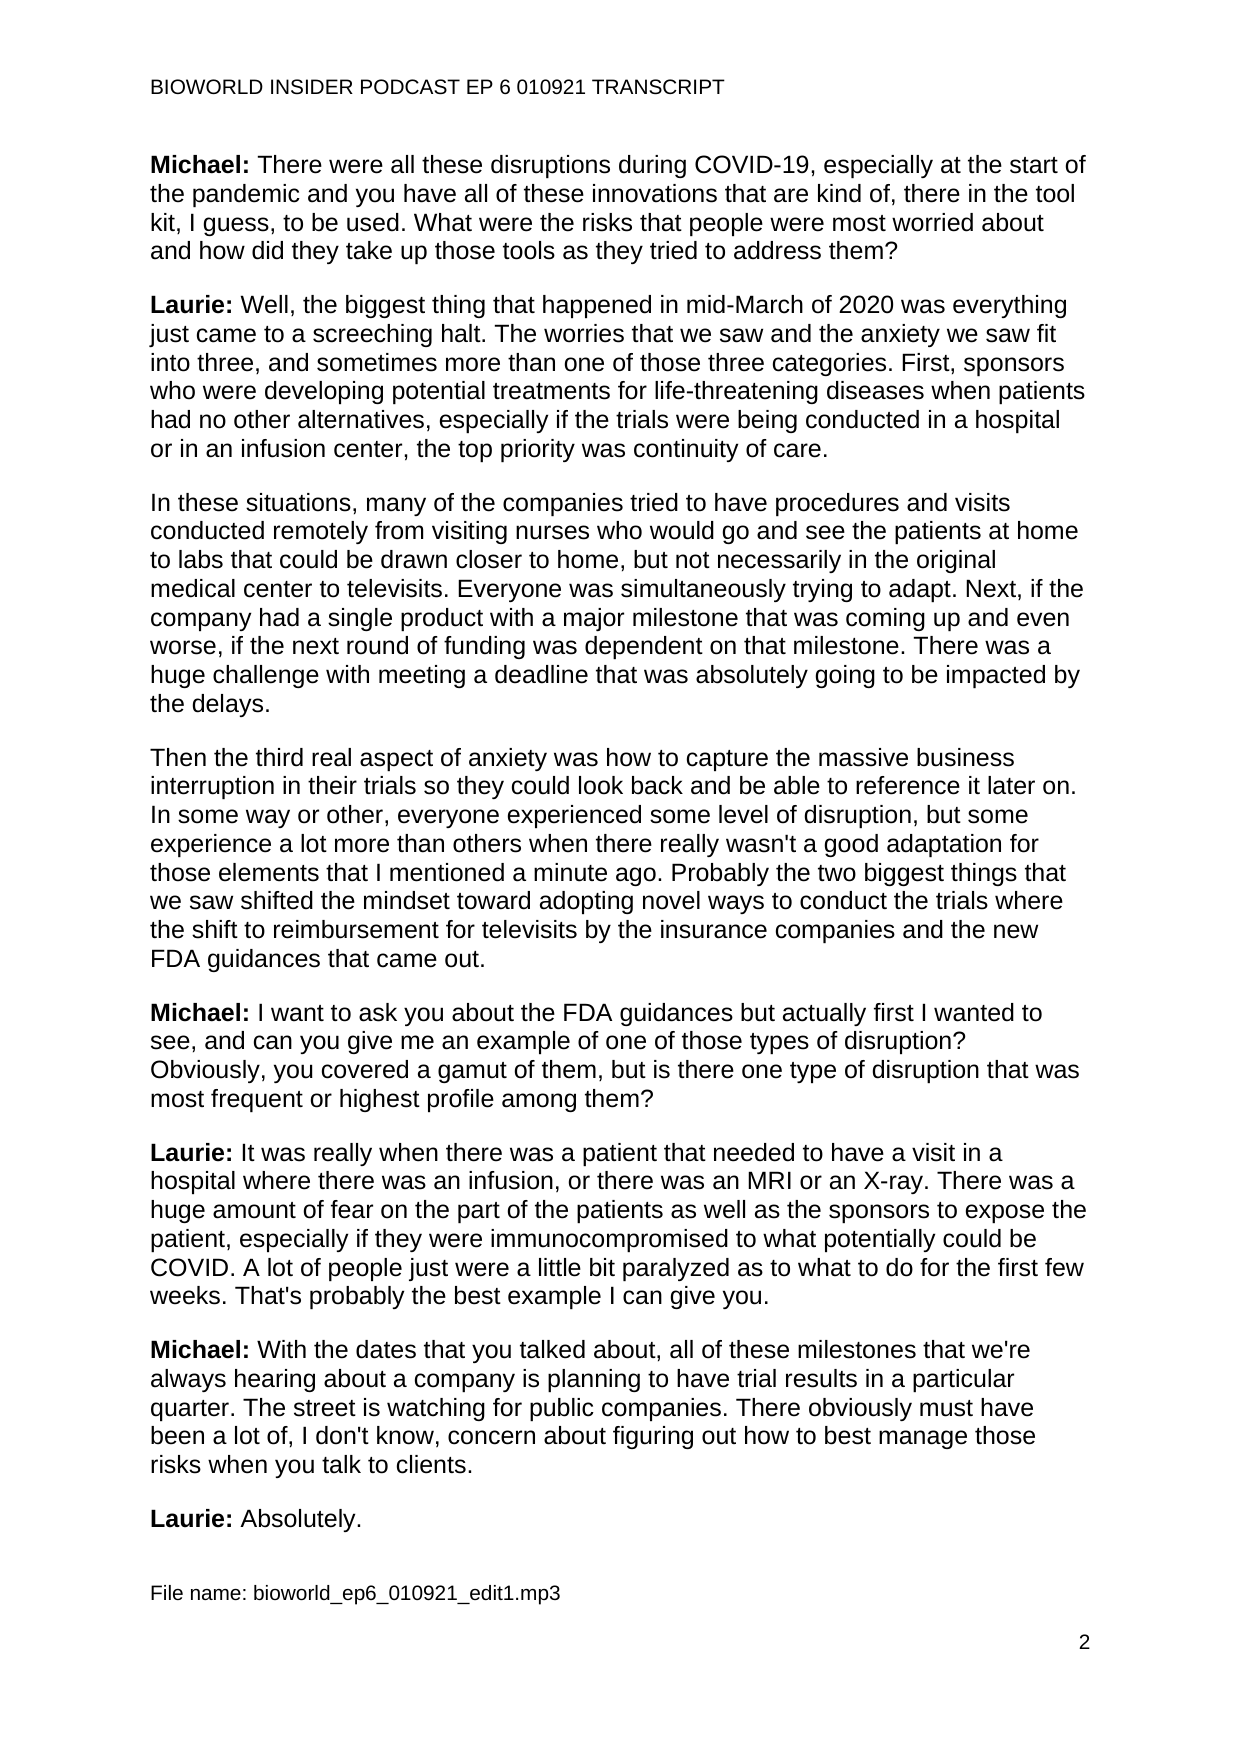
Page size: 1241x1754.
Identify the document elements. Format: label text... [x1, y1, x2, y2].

text Michael: With the dates that you talked about, all of these milestones that we're always hearing about a company is planning to have trial results in a particular quarter. The street is watching for public companies. There obviously must have been a lot of, I don't know, concern about figuring out how to best manage those risks when you talk to clients. [150, 1335, 1090, 1479]
text Then the third real aspect of anxiety was how to capture the massive business interruption in their trials so they could look back and be able to reference it later on. In some way or other, everyone experienced some level of disruption, but some experience a lot more than others when there really wasn't a good adaptation for those elements that I mentioned a minute ago. Probably the two biggest things that we saw shifted the mindset toward adopting novel ways to conduct the trials where the shift to reimbursement for televisits by the insurance companies and the new FDA guidances that came out. [150, 742, 1090, 972]
text Laurie: Well, the biggest thing that happened in mid-March of 2020 was everything just came to a screeching halt. The worries that we saw and the anxiety we saw fit into three, and sometimes more than one of those three categories. First, sponsors who were developing potential treatments for life-threatening diseases when patients had no other alternatives, especially if the trials were being conducted in a hospital or in an infusion center, the top priority was continuity of care. [150, 290, 1090, 462]
text Laurie: Absolutely. [150, 1504, 1090, 1532]
text Michael: There were all these disruptions during COVID-19, especially at the start of the pandemic and you have all of these innovations that are kind of, there in the tool kit, I guess, to be used. What were the risks that people were most worried about and how did they take up those tools as they tried to address them? [150, 150, 1090, 265]
text Michael: I want to ask you about the FDA guidances but actually first I wanted to see, and can you give me an example of one of those types of disruption? Obviously, you covered a gamut of them, but is there one type of disruption that was most frequent or highest profile among them? [150, 997, 1090, 1112]
text Laurie: It was really when there was a patient that needed to have a visit in a hospital where there was an infusion, or there was an MRI or an X-ray. There was a huge amount of fear on the part of the patients as well as the sponsors to expose the patient, especially if they were immunocompromised to what potentially could be COVID. A lot of people just were a little bit paralyzed as to what to do for the first few weeks. That's probably the best example I can give you. [150, 1137, 1090, 1310]
text In these situations, many of the companies tried to have procedures and visits conducted remotely from visiting nurses who would go and see the patients at home to labs that could be drawn closer to home, but not necessarily in the original medical center to televisits. Everyone was simultaneously trying to adapt. Next, if the company had a single product with a major milestone that was coming up and even worse, if the next round of funding was dependent on that milestone. There was a huge challenge with meeting a deadline that was absolutely going to be impacted by the delays. [150, 487, 1090, 717]
